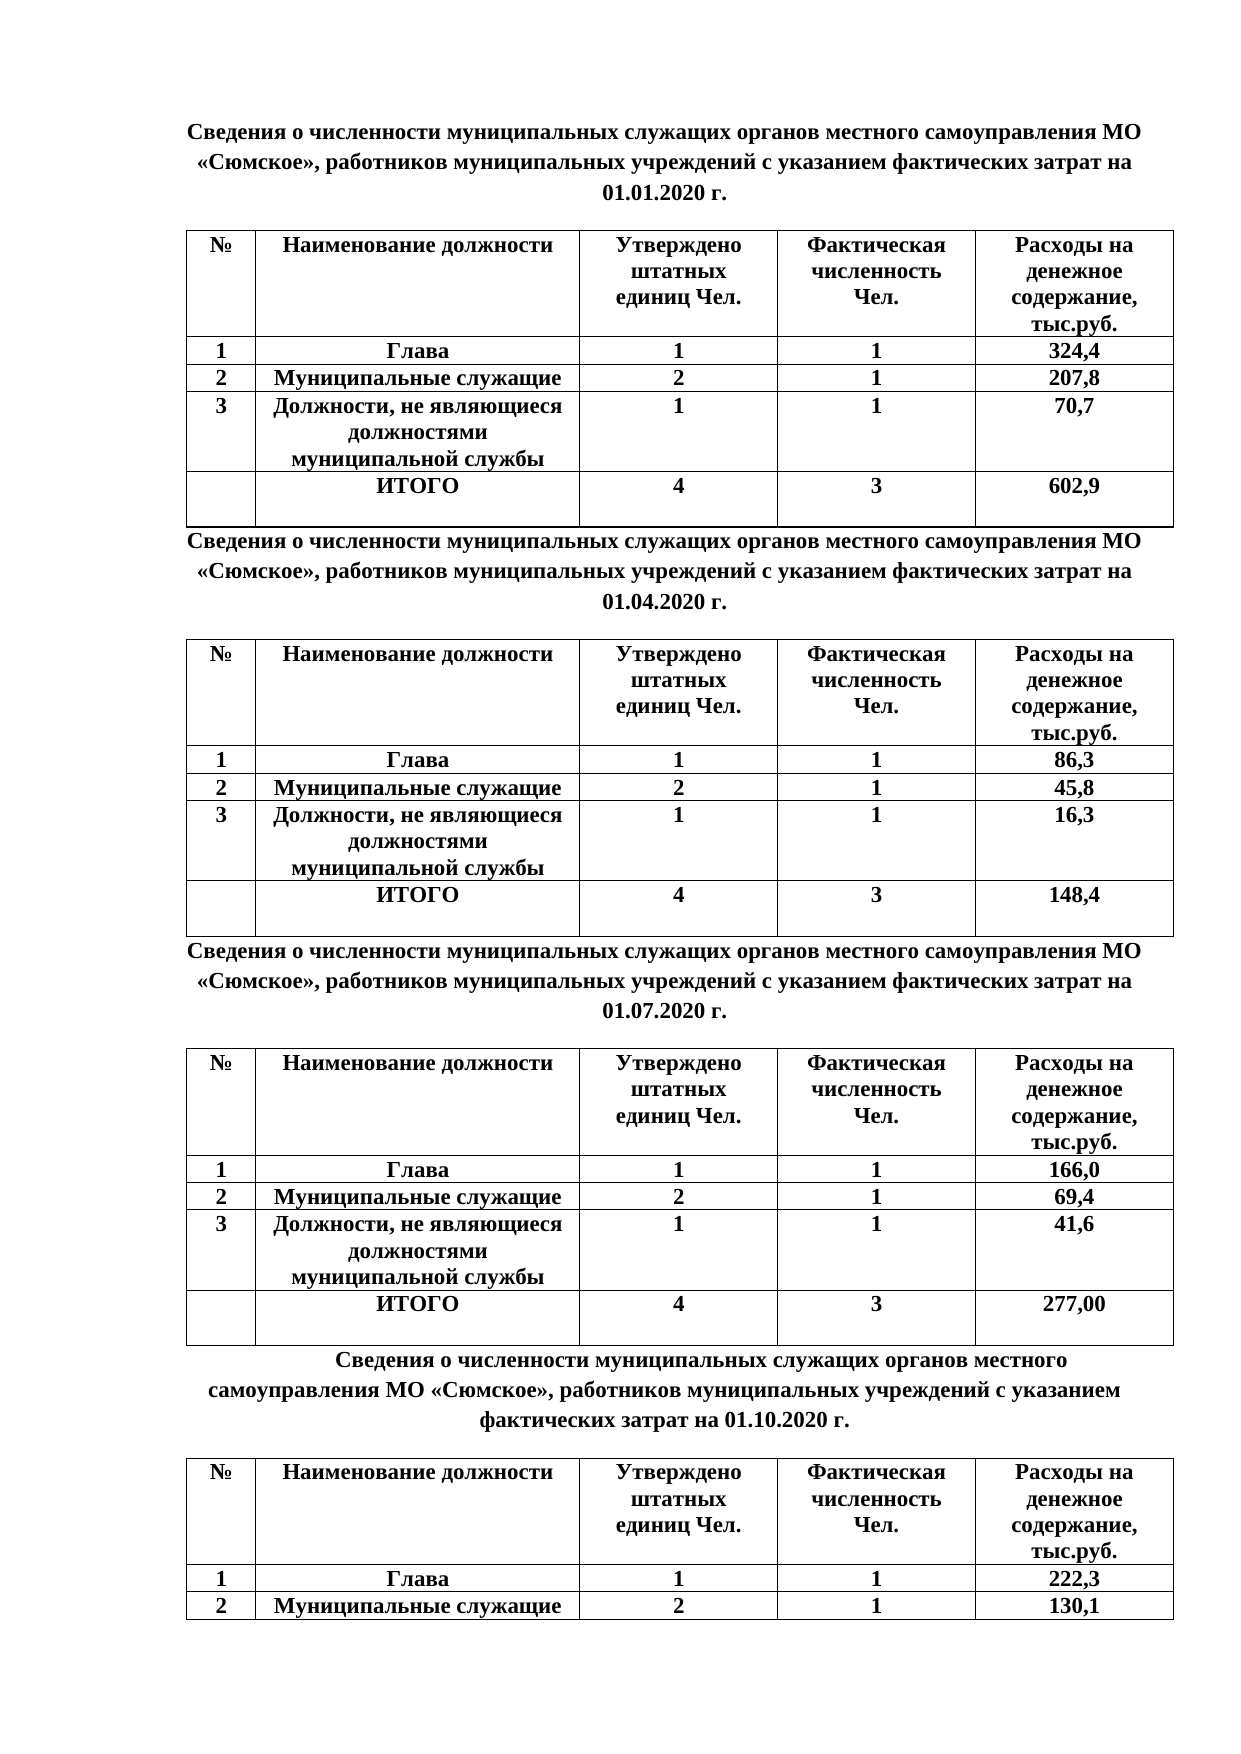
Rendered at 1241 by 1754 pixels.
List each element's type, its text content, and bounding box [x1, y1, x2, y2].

table_cell Глава [256, 1156, 579, 1182]
table_cell 2 [580, 1183, 777, 1209]
table_cell 3 [778, 1291, 975, 1345]
table_cell 1 [778, 337, 975, 363]
table_cell 1 [778, 365, 975, 391]
table_header Фактическая численность Чел. [778, 1459, 975, 1564]
table_header Наименование должности [256, 640, 579, 745]
table_cell 2 [187, 1592, 255, 1619]
table_cell 2 [580, 1592, 777, 1619]
table_cell 41,6 [976, 1210, 1173, 1289]
table_cell 1 [778, 801, 975, 880]
table_header Утверждено штатных единиц Чел. [580, 1459, 777, 1564]
table_cell 1 [778, 1592, 975, 1619]
table_cell 4 [580, 881, 777, 936]
table_cell Должности, не являющиеся должностями муниципальной службы [256, 801, 579, 880]
table_cell 207,8 [976, 365, 1173, 391]
table_header № [187, 1459, 255, 1564]
table_header Утверждено штатных единиц Чел. [580, 1049, 777, 1154]
table_cell 1 [778, 1183, 975, 1209]
table_header Расходы на денежное содержание, тыс.руб. [976, 640, 1173, 745]
table_cell 2 [187, 1183, 255, 1209]
table_header Наименование должности [256, 1049, 579, 1154]
table_header Фактическая численность Чел. [778, 640, 975, 745]
table_cell 1 [778, 392, 975, 471]
table_header Фактическая численность Чел. [778, 1049, 975, 1154]
table_cell 1 [778, 1565, 975, 1591]
table_header № [187, 1049, 255, 1154]
table_cell 1 [778, 774, 975, 800]
table_cell 4 [580, 1291, 777, 1345]
text Сведения о численности муниципальных служащих органов местного самоуправления МО «Сюмское», работников муниципальных учреждений с указанием фактических затрат на 01.07.2020 г. [177, 937, 1152, 1023]
table_cell 1 [778, 746, 975, 773]
table_cell 1 [580, 1565, 777, 1591]
table_cell Муниципальные служащие [256, 1592, 579, 1619]
table_header Фактическая численность Чел. [778, 231, 975, 336]
table_header Утверждено штатных единиц Чел. [580, 231, 777, 336]
table_cell 1 [580, 1156, 777, 1182]
table_cell Глава [256, 1565, 579, 1591]
table_cell Глава [256, 746, 579, 773]
table_cell 3 [187, 801, 255, 880]
table_header Наименование должности [256, 1459, 579, 1564]
table_cell 148,4 [976, 881, 1173, 936]
table_cell 130,1 [976, 1592, 1173, 1619]
text Сведения о численности муниципальных служащих органов местного самоуправления МО «Сюмское», работников муниципальных учреждений с указанием фактических затрат на 01.10.2020 г. [177, 1346, 1152, 1433]
table_cell 3 [778, 881, 975, 936]
table_cell 324,4 [976, 337, 1173, 363]
table_cell 1 [580, 801, 777, 880]
table_cell [187, 881, 255, 936]
table_cell 1 [187, 746, 255, 773]
table_cell 166,0 [976, 1156, 1173, 1182]
table_cell [187, 472, 255, 526]
table_cell 16,3 [976, 801, 1173, 880]
table_cell 1 [580, 392, 777, 471]
table_cell 70,7 [976, 392, 1173, 471]
table_cell ИТОГО [256, 472, 579, 526]
table_cell 602,9 [976, 472, 1173, 526]
table_cell Должности, не являющиеся должностями муниципальной службы [256, 1210, 579, 1289]
table_cell 1 [580, 337, 777, 363]
table_cell [187, 1291, 255, 1345]
table_header Расходы на денежное содержание, тыс.руб. [976, 1049, 1173, 1154]
table_cell 2 [580, 365, 777, 391]
table_cell 1 [778, 1156, 975, 1182]
table_header № [187, 640, 255, 745]
table_cell Муниципальные служащие [256, 1183, 579, 1209]
table_cell 1 [580, 746, 777, 773]
table_cell 3 [187, 1210, 255, 1289]
table_cell 2 [187, 365, 255, 391]
table_header Утверждено штатных единиц Чел. [580, 640, 777, 745]
table_cell Должности, не являющиеся должностями муниципальной службы [256, 392, 579, 471]
table_cell 1 [580, 1210, 777, 1289]
table_cell 2 [187, 774, 255, 800]
table_cell 69,4 [976, 1183, 1173, 1209]
table_cell 1 [187, 1565, 255, 1591]
table_cell 1 [187, 1156, 255, 1182]
table_cell ИТОГО [256, 1291, 579, 1345]
table_header Расходы на денежное содержание, тыс.руб. [976, 1459, 1173, 1564]
table_header Расходы на денежное содержание, тыс.руб. [976, 231, 1173, 336]
table_cell Муниципальные служащие [256, 365, 579, 391]
table_cell 1 [187, 337, 255, 363]
table_header Наименование должности [256, 231, 579, 336]
table_header № [187, 231, 255, 336]
table_cell ИТОГО [256, 881, 579, 936]
table_cell 86,3 [976, 746, 1173, 773]
table_cell 2 [580, 774, 777, 800]
table_cell Глава [256, 337, 579, 363]
table_cell 222,3 [976, 1565, 1173, 1591]
table_cell 1 [778, 1210, 975, 1289]
table_cell Муниципальные служащие [256, 774, 579, 800]
table_cell 4 [580, 472, 777, 526]
table_cell 277,00 [976, 1291, 1173, 1345]
table_cell 3 [778, 472, 975, 526]
table_cell 45,8 [976, 774, 1173, 800]
text Сведения о численности муниципальных служащих органов местного самоуправления МО «Сюмское», работников муниципальных учреждений с указанием фактических затрат на 01.01.2020 г. [177, 118, 1152, 205]
table_cell 3 [187, 392, 255, 471]
text Сведения о численности муниципальных служащих органов местного самоуправления МО «Сюмское», работников муниципальных учреждений с указанием фактических затрат на 01.04.2020 г. [177, 527, 1152, 614]
